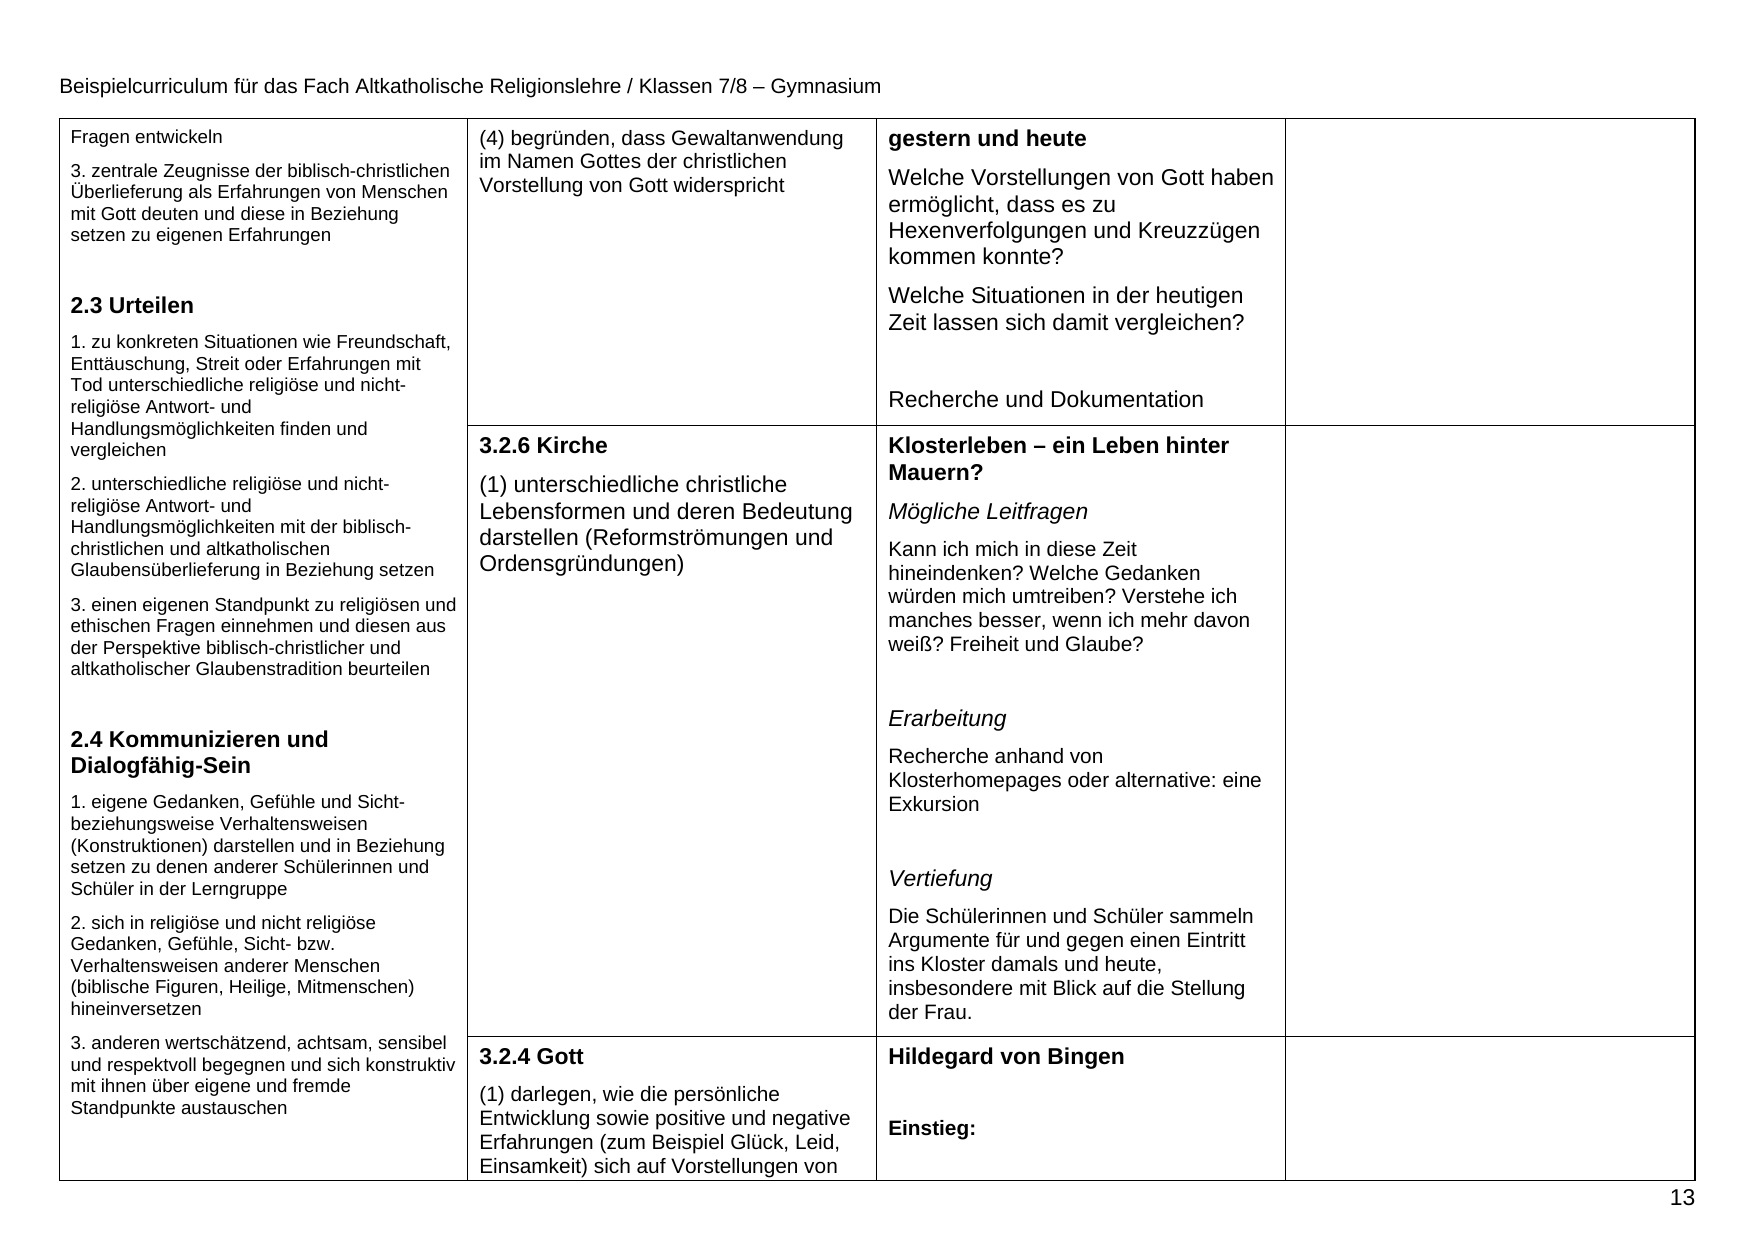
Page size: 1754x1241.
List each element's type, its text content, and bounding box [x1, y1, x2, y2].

table_cell [1286, 426, 1694, 1036]
table_cell Klosterleben – ein Leben hinter Mauern? Mögliche Leitfragen Kann ich mich in diese Zeit hineindenken? Welche Gedanken würden mich umtreiben? Verstehe ich manches besser, wenn ich mehr davon weiß? Freiheit und Glaube? Erarbeitung Recherche anhand von Klosterhomepages oder alternative: eine Exkursion Vertiefung Die Schülerinnen und Schüler sammeln Argumente für und gegen einen Eintritt ins Kloster damals und heute, insbesondere mit Blick auf die Stellung der Frau. [877, 426, 1285, 1036]
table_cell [877, 119, 1285, 425]
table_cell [468, 119, 876, 425]
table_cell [468, 1037, 876, 1179]
table_cell 3.2.6 Kirche (1) unterschiedliche christliche Lebensformen und deren Bedeutung darstellen (Reformströmungen und Ordensgründungen) [468, 426, 876, 1036]
table_cell [1286, 119, 1694, 425]
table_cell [877, 1037, 1285, 1179]
table_cell [1286, 1037, 1694, 1179]
